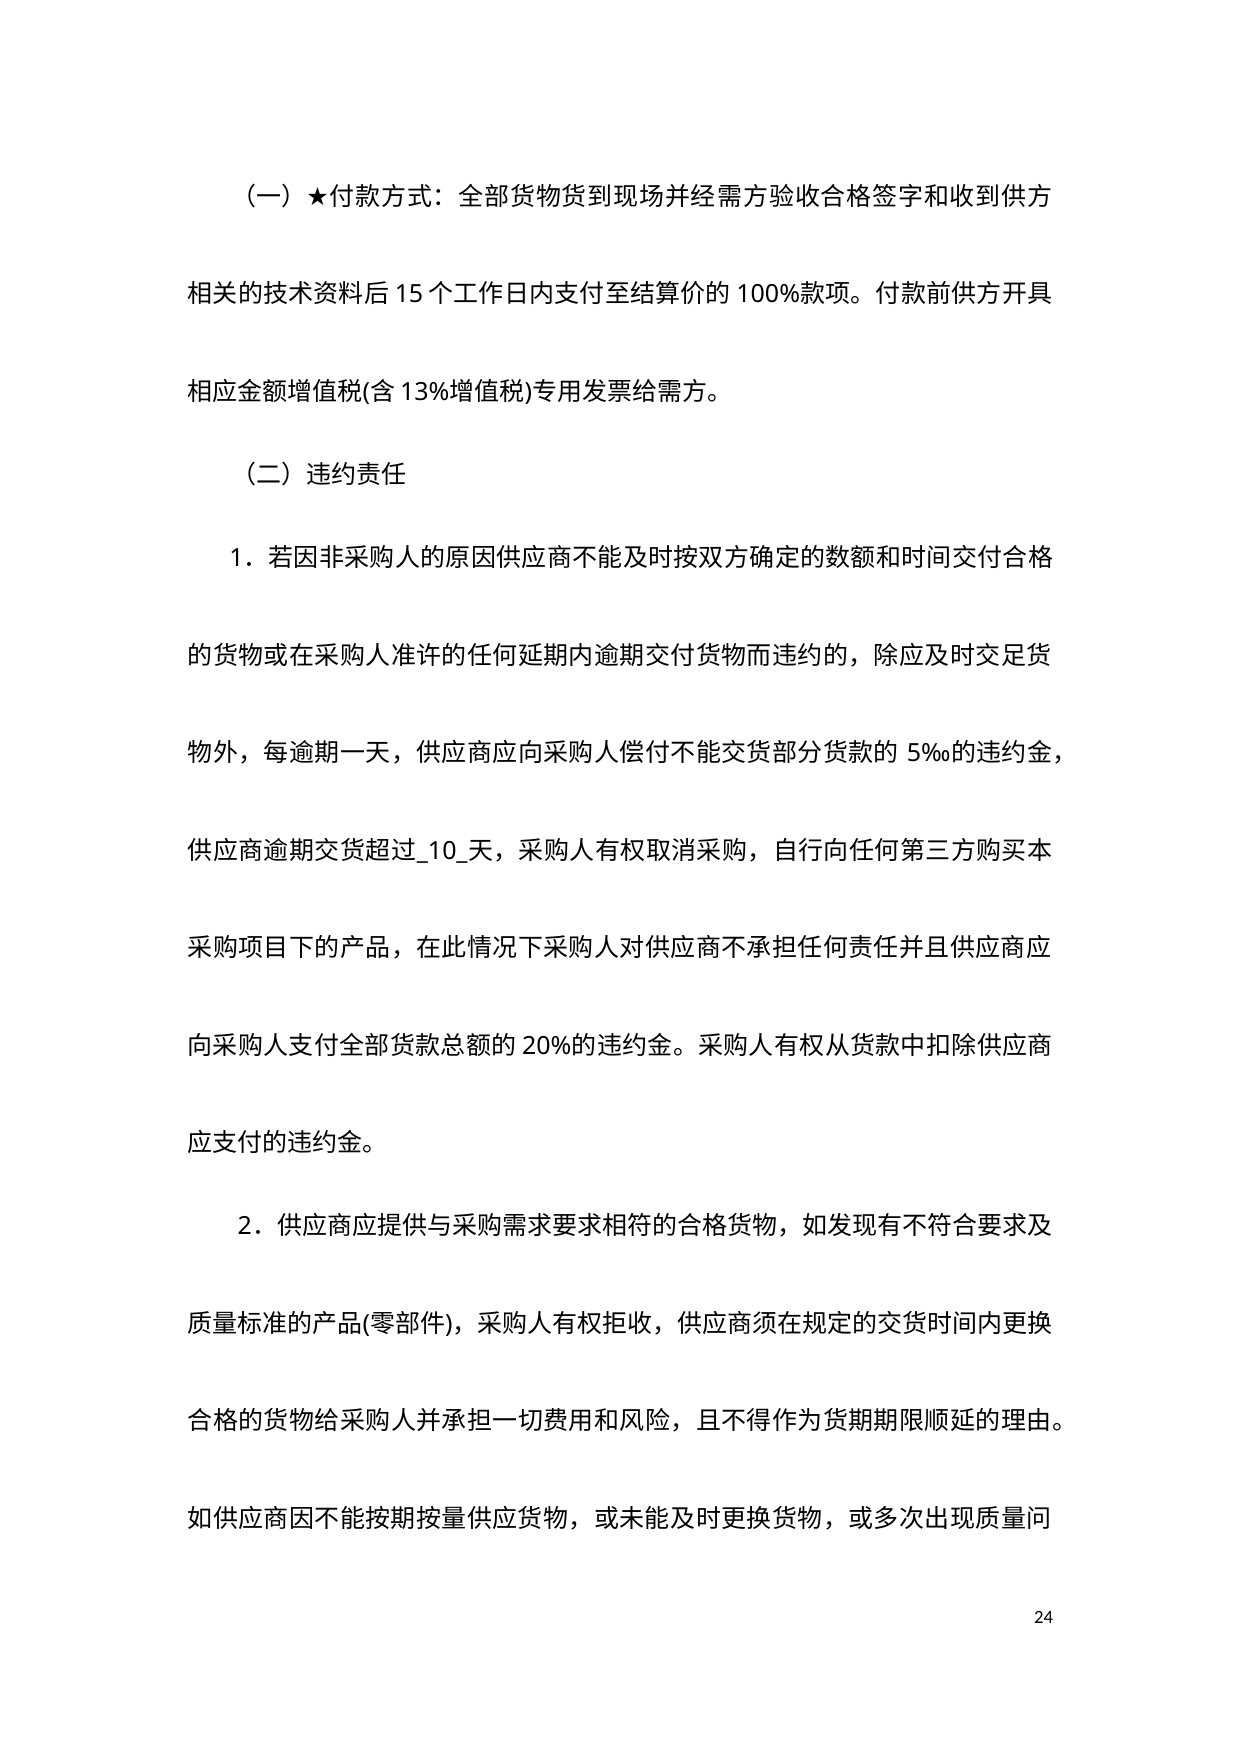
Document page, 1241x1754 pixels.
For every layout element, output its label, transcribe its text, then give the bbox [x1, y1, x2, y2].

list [187, 1191, 1053, 1549]
list ★付款方式：全部货物货到现场并经需方验收合格签字和收到供方相关的技术资料后15个工作日内支付至结算价的100%款项。付款前供方开具相应金额增值税(含13%增值税)专用发票给需方。 [187, 162, 1053, 422]
list 违约责任 [187, 440, 1053, 505]
list 若因非采购人的原因供应商不能及时按双方确定的数额和时间交付合格的货物或在采购人准许的任何延期内逾期交付货物而违约的，除应及时交足货物外，每逾期一天，供应商应向采购人偿付不能交货部分货款的 5‰的违约金，供应商逾期交货超过_10_天，采购人有权取消采购，自行向任何第三方购买本采购项目下的产品，在此情况下采购人对供应商不承担任何责任并且供应商应向采购人支付全部货款总额的20%的违约金。采购人有权从货款中扣除供应商应支付的违约金。 [187, 523, 1053, 1173]
